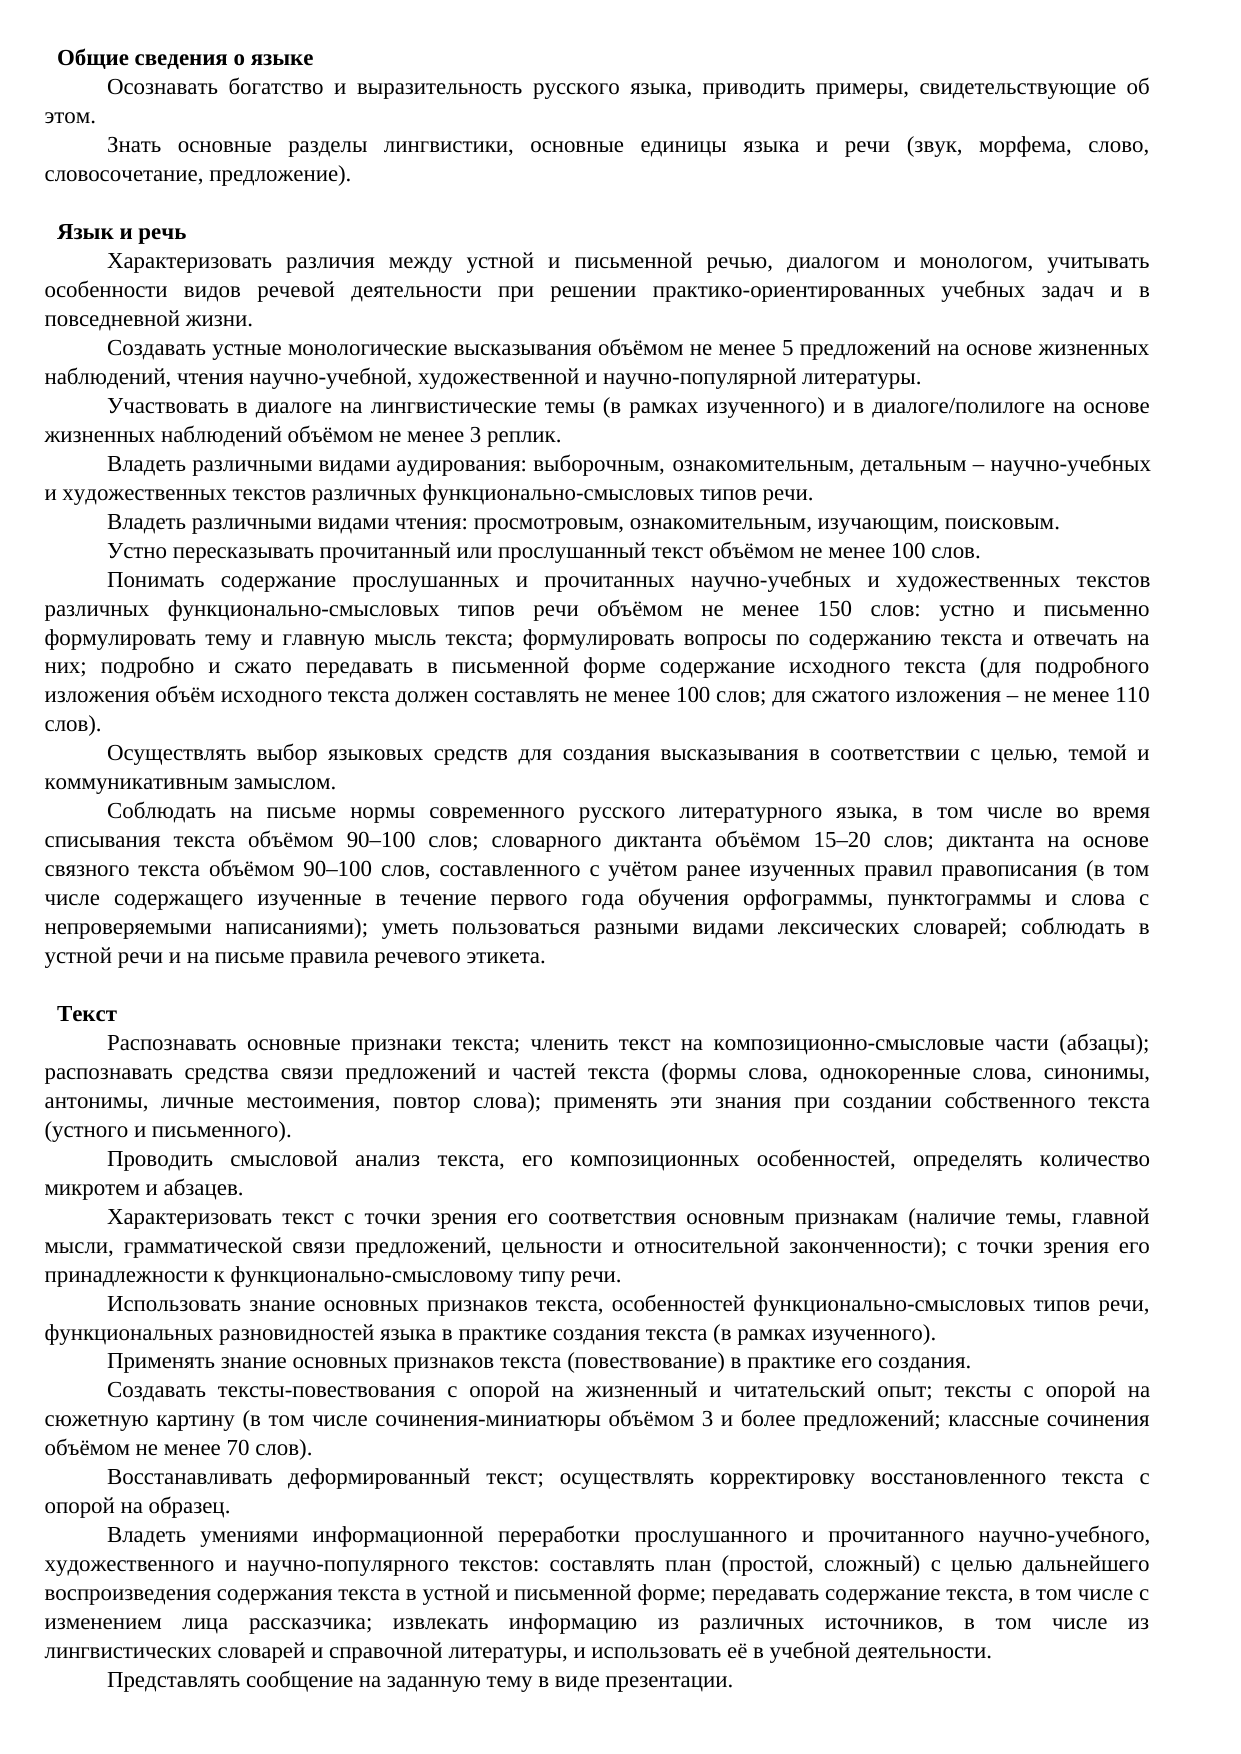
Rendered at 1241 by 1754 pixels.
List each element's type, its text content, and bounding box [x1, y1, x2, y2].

text Осуществлять выбор языковых средств для создания высказывания в соответствии с целью, темой и коммуникативным замыслом. [44, 739, 1152, 795]
text Создавать тексты-повествования с опорой на жизненный и читательский опыт; тексты с опорой на сюжетную картину (в том числе сочинения-миниатюры объёмом 3 и более предложений; классные сочинения объёмом не менее 70 слов). [44, 1376, 1152, 1461]
text Язык и речь [57, 218, 1152, 244]
text Общие сведения о языке [57, 44, 1152, 71]
text Устно пересказывать прочитанный или прослушанный текст объёмом не менее 100 слов. [44, 537, 1152, 563]
text Создавать устные монологические высказывания объёмом не менее 5 предложений на основе жизненных наблюдений, чтения научно-учебной, художественной и научно-популярной литературы. [44, 334, 1152, 389]
text Владеть различными видами аудирования: выборочным, ­ознакомительным, детальным – научно-учебных и художественных текстов различных функционально-смысловых типов речи. [44, 450, 1152, 505]
text Владеть умениями информационной переработки прослушанного и прочитанного научно-учебного, художественного и научно-популярного текстов: составлять план (простой, сложный) с целью дальнейшего воспроизведения содержания текста в устной и письменной форме; передавать содержание текста, в том числе с изменением лица рассказчика; извлекать информацию из различных источников, в том числе из лингвистических словарей и справочной литературы, и использовать её в учебной деятельности. [44, 1521, 1152, 1663]
text Участвовать в диалоге на лингвистические темы (в рамках изученного) и в диалоге/полилоге на основе жизненных наблюдений объёмом не менее 3 реплик. [44, 392, 1152, 447]
text Применять знание основных признаков текста (повествование) в практике его создания. [44, 1347, 1152, 1374]
text Представлять сообщение на заданную тему в виде презентации. [44, 1666, 1152, 1692]
text Проводить смысловой анализ текста, его композиционных особенностей, определять количество микротем и абзацев. [44, 1145, 1152, 1200]
text Характеризовать различия между устной и письменной речью, диалогом и монологом, учитывать особенности видов речевой деятельности при решении практико-ориентированных учебных задач и в повседневной жизни. [44, 247, 1152, 331]
text Владеть различными видами чтения: просмотровым, ознакомительным, изучающим, поисковым. [44, 508, 1152, 534]
text Характеризовать текст с точки зрения его соответствия основным признакам (наличие темы, главной мысли, грамматической связи предложений, цельности и относительной законченности); с точки зрения его принадлежности к функ­ционально-смысловому типу речи. [44, 1203, 1152, 1287]
text Использовать знание основных признаков текста, особенностей функционально-смысловых типов речи, функциональных разновидностей языка в практике создания текста (в рамках изученного). [44, 1289, 1152, 1345]
text Распознавать основные признаки текста; членить текст на композиционно-смысловые части (абзацы); распознавать средства связи предложений и частей текста (формы слова, однокоренные слова, синонимы, антонимы, личные местоимения, повтор слова); применять эти знания при создании собственного текста (устного и письменного). [44, 1029, 1152, 1142]
text Текст [57, 1000, 1152, 1026]
text Знать основные разделы лингвистики, основные единицы языка и речи (звук, морфема, слово, словосочетание, предложение). [44, 131, 1152, 187]
text Понимать содержание прослушанных и прочитанных научно-учебных и художественных текстов различных функционально-смысловых типов речи объёмом не менее 150 слов: устно и письменно формулировать тему и главную мысль текста; формулировать вопросы по содержанию текста и отвечать на них; подробно и сжато передавать в письменной форме содержание исходного текста (для подробного изложения объём исходного текста должен составлять не менее 100 слов; для сжатого изложения – не менее 110 слов). [44, 566, 1152, 737]
text Осознавать богатство и выразительность русского языка, приводить примеры, свидетельствующие об этом. [44, 73, 1152, 129]
text Соблюдать на письме нормы современного русского литературного языка, в том числе во время списывания текста объёмом 90–100 слов; словарного диктанта объёмом 15–20 слов; диктанта на основе связного текста объёмом 90–100 слов, составленного с учётом ранее изученных правил правописания (в том числе содержащего изученные в течение первого года обучения орфограммы, пунктограммы и слова с непроверяемыми написаниями); уметь пользоваться разными видами лексических словарей; соблюдать в устной речи и на письме правила речевого этикета. [44, 797, 1152, 968]
text Восстанавливать деформированный текст; осуществлять корректировку восстановленного текста с опорой на образец. [44, 1463, 1152, 1519]
